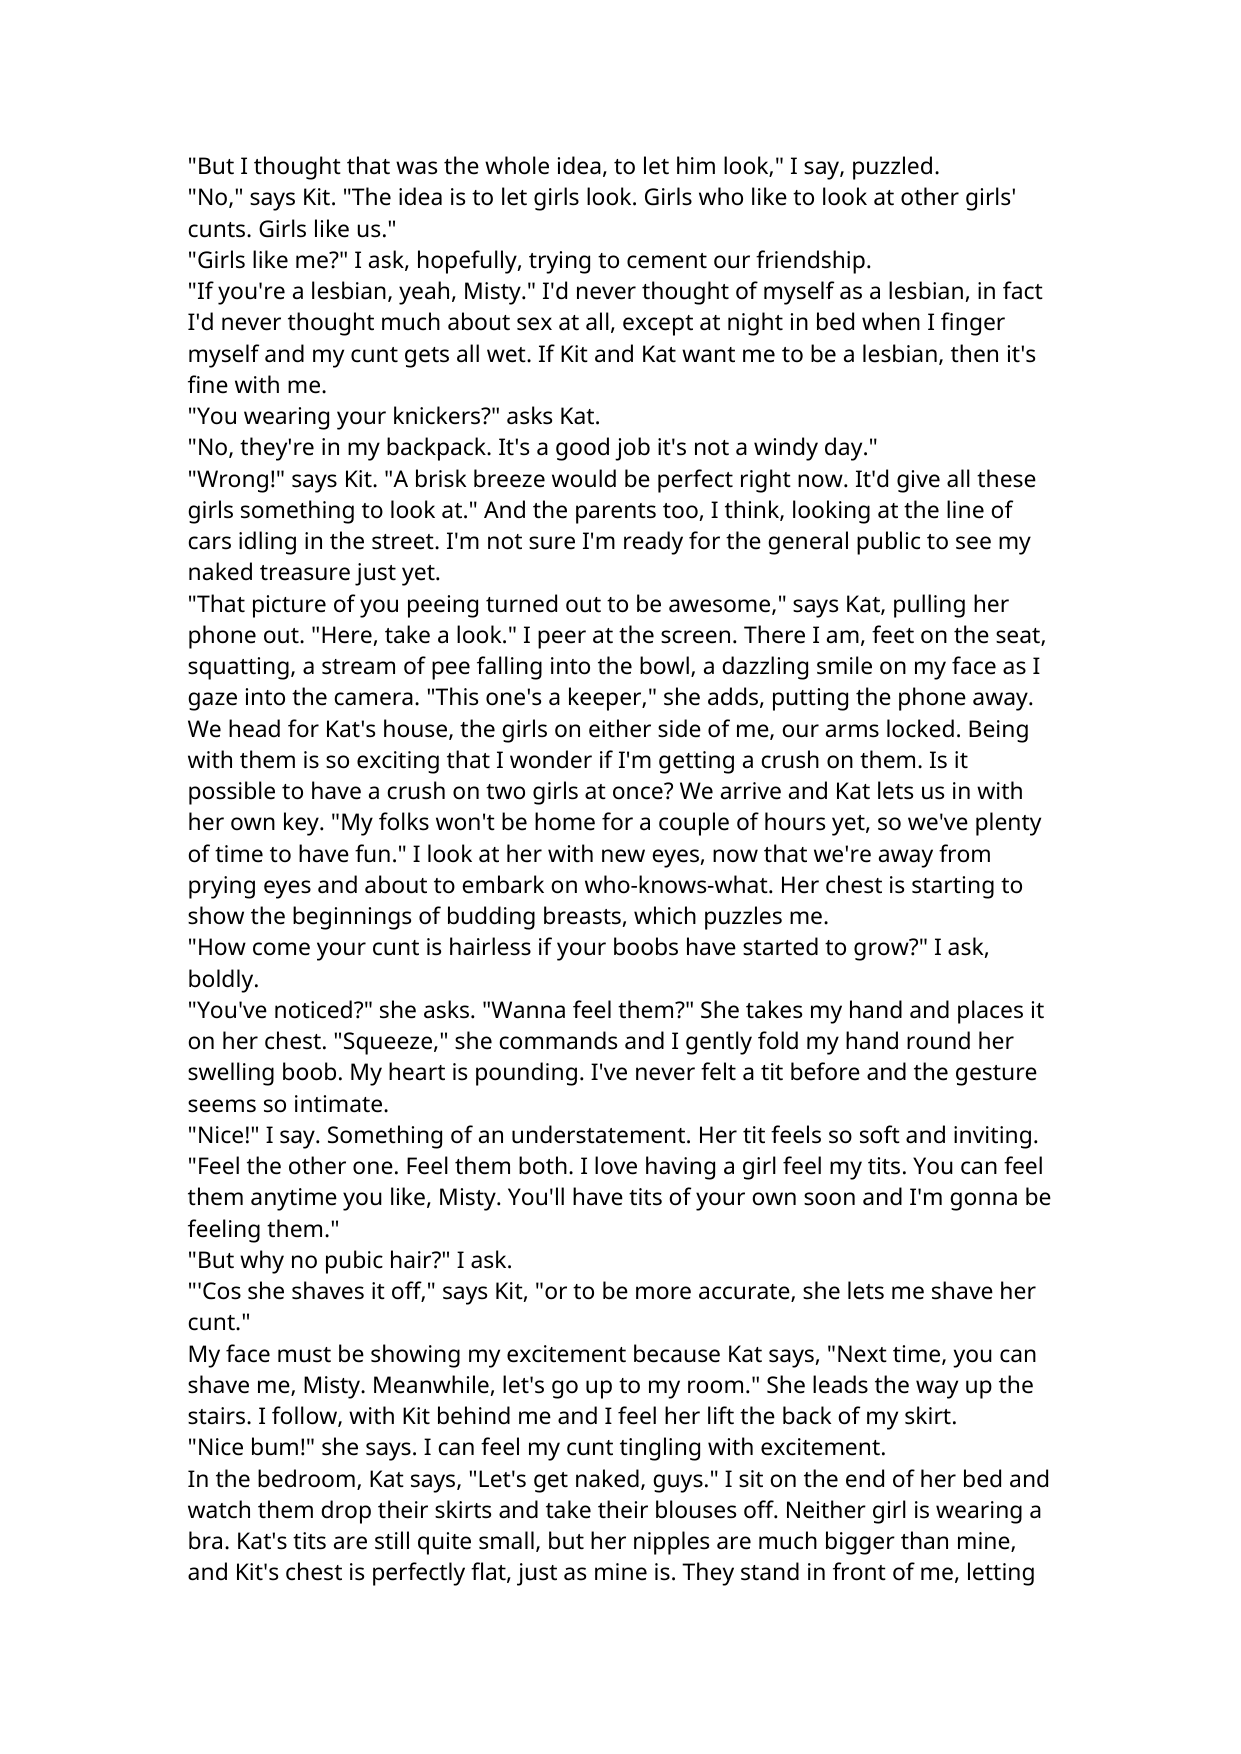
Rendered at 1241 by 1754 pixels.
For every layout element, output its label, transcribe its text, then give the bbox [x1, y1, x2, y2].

text "No," says Kit. "The idea is to let girls look. Girls who like to look at other girls' cunts. Girls like us." [187, 181, 1053, 244]
text "No, they're in my backpack. It's a good job it's not a windy day." [187, 431, 1053, 462]
text "How come your cunt is hairless if your boobs have started to grow?" I ask, boldly. [187, 931, 1053, 994]
text "That picture of you peeing turned out to be awesome," says Kat, pulling her phone out. "Here, take a look." I peer at the screen. There I am, feet on the seat, squatting, a stream of pee falling into the bowl, a dazzling smile on my face as I gaze into the camera. "This one's a keeper," she adds, putting the phone away. [187, 587, 1053, 712]
text "Girls like me?" I ask, hopefully, trying to cement our friendship. [187, 244, 1053, 275]
text "Nice bum!" she says. I can feel my cunt tingling with excitement. [187, 1431, 1053, 1462]
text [187, 1462, 1053, 1587]
text "But why no pubic hair?" I ask. [187, 1244, 1053, 1275]
text "You wearing your knickers?" asks Kat. [187, 400, 1053, 431]
text "But I thought that was the whole idea, to let him look," I say, puzzled. [187, 150, 1053, 181]
text My face must be showing my excitement because Kat says, "Next time, you can shave me, Misty. Meanwhile, let's go up to my room." She leads the way up the stairs. I follow, with Kit behind me and I feel her lift the back of my skirt. [187, 1337, 1053, 1431]
text "If you're a lesbian, yeah, Misty." I'd never thought of myself as a lesbian, in fact I'd never thought much about sex at all, except at night in bed when I finger myself and my cunt gets all wet. If Kit and Kat want me to be a lesbian, then it's fine with me. [187, 275, 1053, 400]
text "Wrong!" says Kit. "A brisk breeze would be perfect right now. It'd give all these girls something to look at." And the parents too, I think, looking at the line of cars idling in the street. I'm not sure I'm ready for the general public to see my naked treasure just yet. [187, 462, 1053, 587]
text We head for Kat's house, the girls on either side of me, our arms locked. Being with them is so exciting that I wonder if I'm getting a crush on them. Is it possible to have a crush on two girls at once? We arrive and Kat lets us in with her own key. "My folks won't be home for a couple of hours yet, so we've plenty of time to have fun." I look at her with new eyes, now that we're away from prying eyes and about to embark on who-knows-what. Her chest is starting to show the beginnings of budding breasts, which puzzles me. [187, 712, 1053, 931]
text "You've noticed?" she asks. "Wanna feel them?" She takes my hand and places it on her chest. "Squeeze," she commands and I gently fold my hand round her swelling boob. My heart is pounding. I've never felt a tit before and the gesture seems so intimate. [187, 994, 1053, 1119]
text "Feel the other one. Feel them both. I love having a girl feel my tits. You can feel them anytime you like, Misty. You'll have tits of your own soon and I'm gonna be feeling them." [187, 1150, 1053, 1244]
text "'Cos she shaves it off," says Kit, "or to be more accurate, she lets me shave her cunt." [187, 1275, 1053, 1337]
text "Nice!" I say. Something of an understatement. Her tit feels so soft and inviting. [187, 1119, 1053, 1150]
